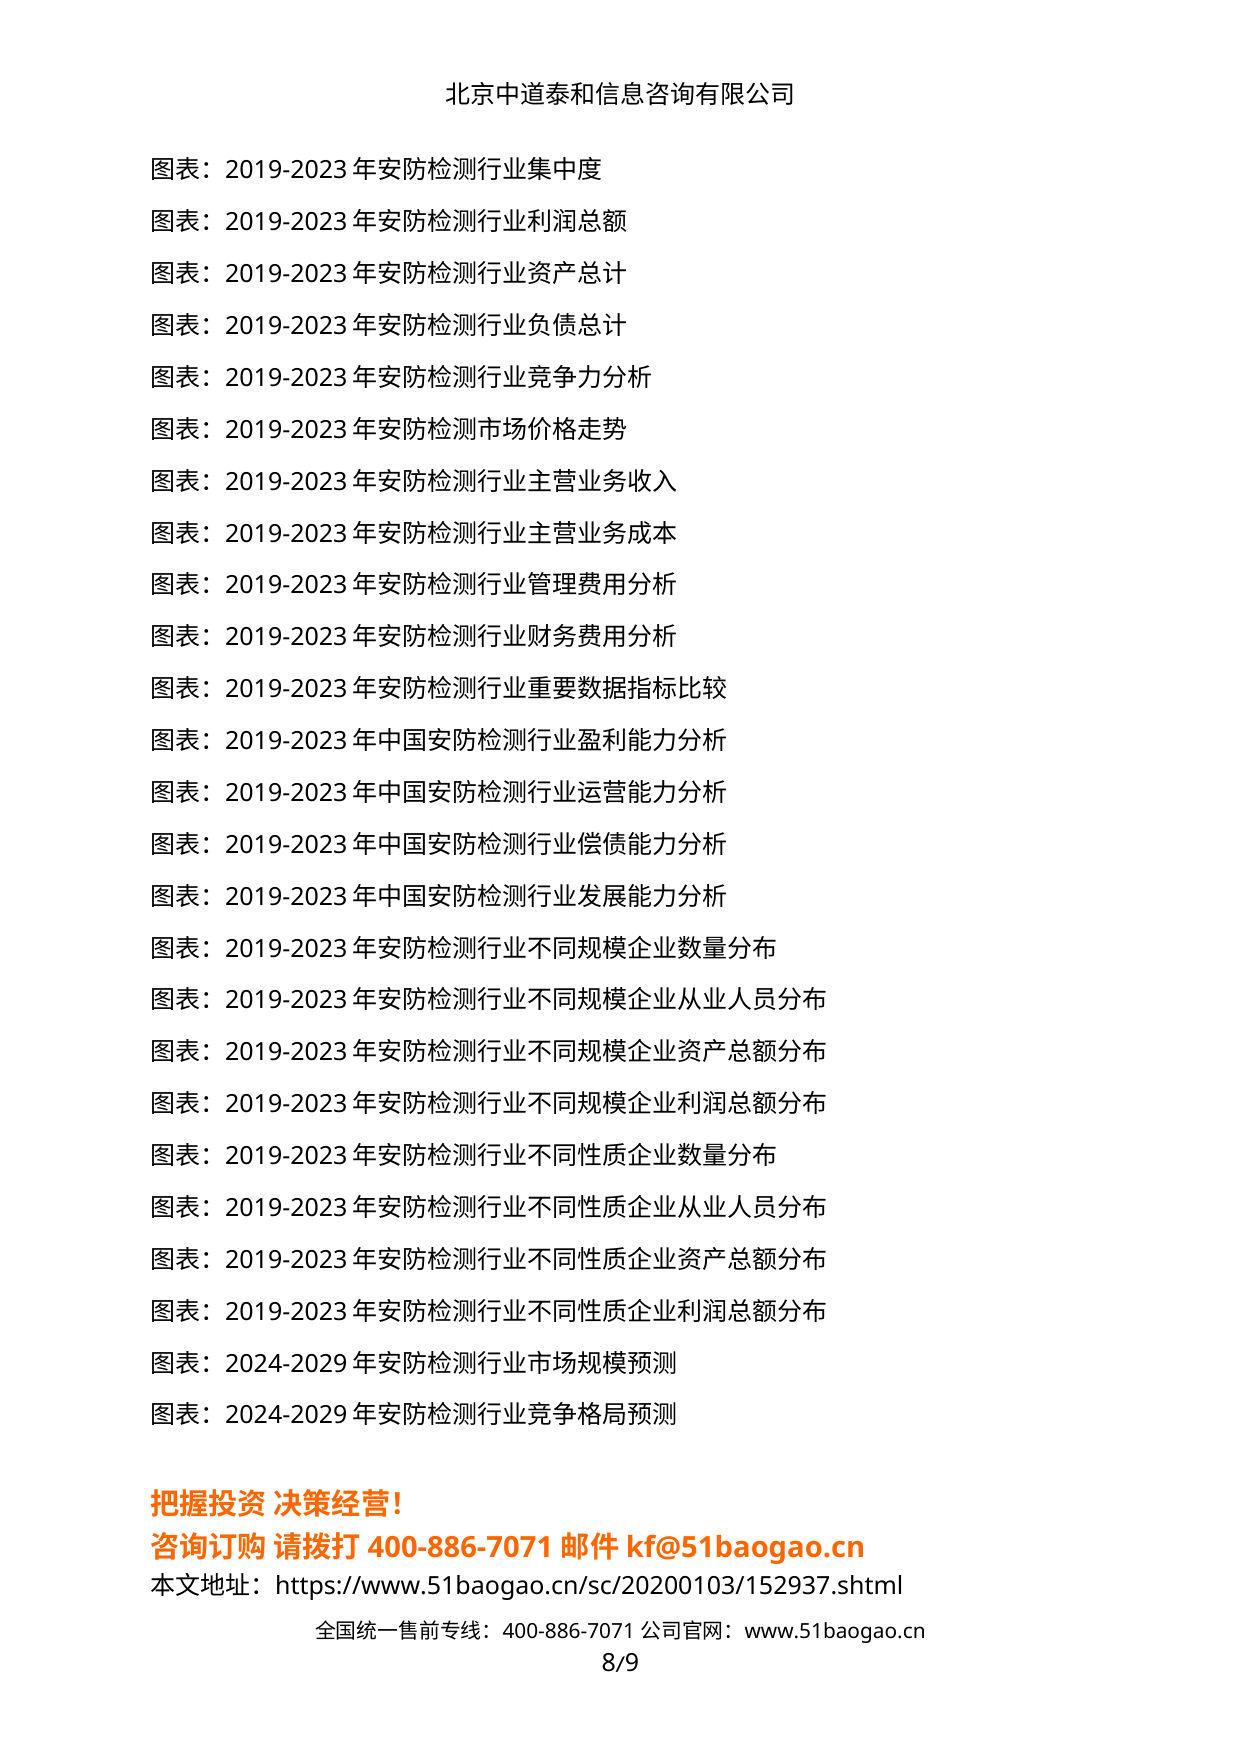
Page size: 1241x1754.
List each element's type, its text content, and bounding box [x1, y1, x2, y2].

text 图表：2019-2023年安防检测行业不同性质企业数量分布 [150, 1136, 1090, 1172]
text 图表：2019-2023年安防检测行业竞争力分析 [150, 357, 1090, 394]
text 图表：2019-2023年安防检测行业财务费用分析 [150, 617, 1090, 653]
text 图表：2019-2023年安防检测行业集中度 [150, 150, 1090, 186]
text 图表：2019-2023年中国安防检测行业盈利能力分析 [150, 721, 1090, 757]
text 图表：2019-2023年安防检测行业不同规模企业资产总额分布 [150, 1032, 1090, 1068]
text 图表：2019-2023年安防检测行业不同规模企业从业人员分布 [150, 980, 1090, 1016]
text 图表：2019-2023年中国安防检测行业运营能力分析 [150, 772, 1090, 809]
text 图表：2019-2023年中国安防检测行业偿债能力分析 [150, 824, 1090, 861]
text 图表：2019-2023年安防检测行业不同规模企业利润总额分布 [150, 1084, 1090, 1120]
text 图表：2019-2023年安防检测行业重要数据指标比较 [150, 669, 1090, 705]
text 图表：2019-2023年安防检测市场价格走势 [150, 409, 1090, 446]
text 图表：2024-2029年安防检测行业竞争格局预测 [150, 1395, 1090, 1431]
text 图表：2019-2023年安防检测行业利润总额 [150, 202, 1090, 238]
text 图表：2019-2023年安防检测行业不同规模企业数量分布 [150, 928, 1090, 964]
text 图表：2019-2023年安防检测行业不同性质企业利润总额分布 [150, 1291, 1090, 1327]
text 图表：2019-2023年中国安防检测行业发展能力分析 [150, 876, 1090, 912]
text 图表：2019-2023年安防检测行业资产总计 [150, 254, 1090, 290]
text 图表：2019-2023年安防检测行业不同性质企业从业人员分布 [150, 1187, 1090, 1224]
text 图表：2019-2023年安防检测行业不同性质企业资产总额分布 [150, 1239, 1090, 1276]
text 图表：2024-2029年安防检测行业市场规模预测 [150, 1343, 1090, 1379]
text 图表：2019-2023年安防检测行业主营业务收入 [150, 461, 1090, 497]
text 图表：2019-2023年安防检测行业负债总计 [150, 306, 1090, 342]
text 图表：2019-2023年安防检测行业管理费用分析 [150, 565, 1090, 601]
text 图表：2019-2023年安防检测行业主营业务成本 [150, 513, 1090, 549]
text 把握投资 决策经营！咨询订购 请拨打 400-886-7071 邮件 kf@51baogao.cn本文地址：https://www.51baogao.cn/sc/20200103/152937.shtml [150, 1447, 1090, 1602]
